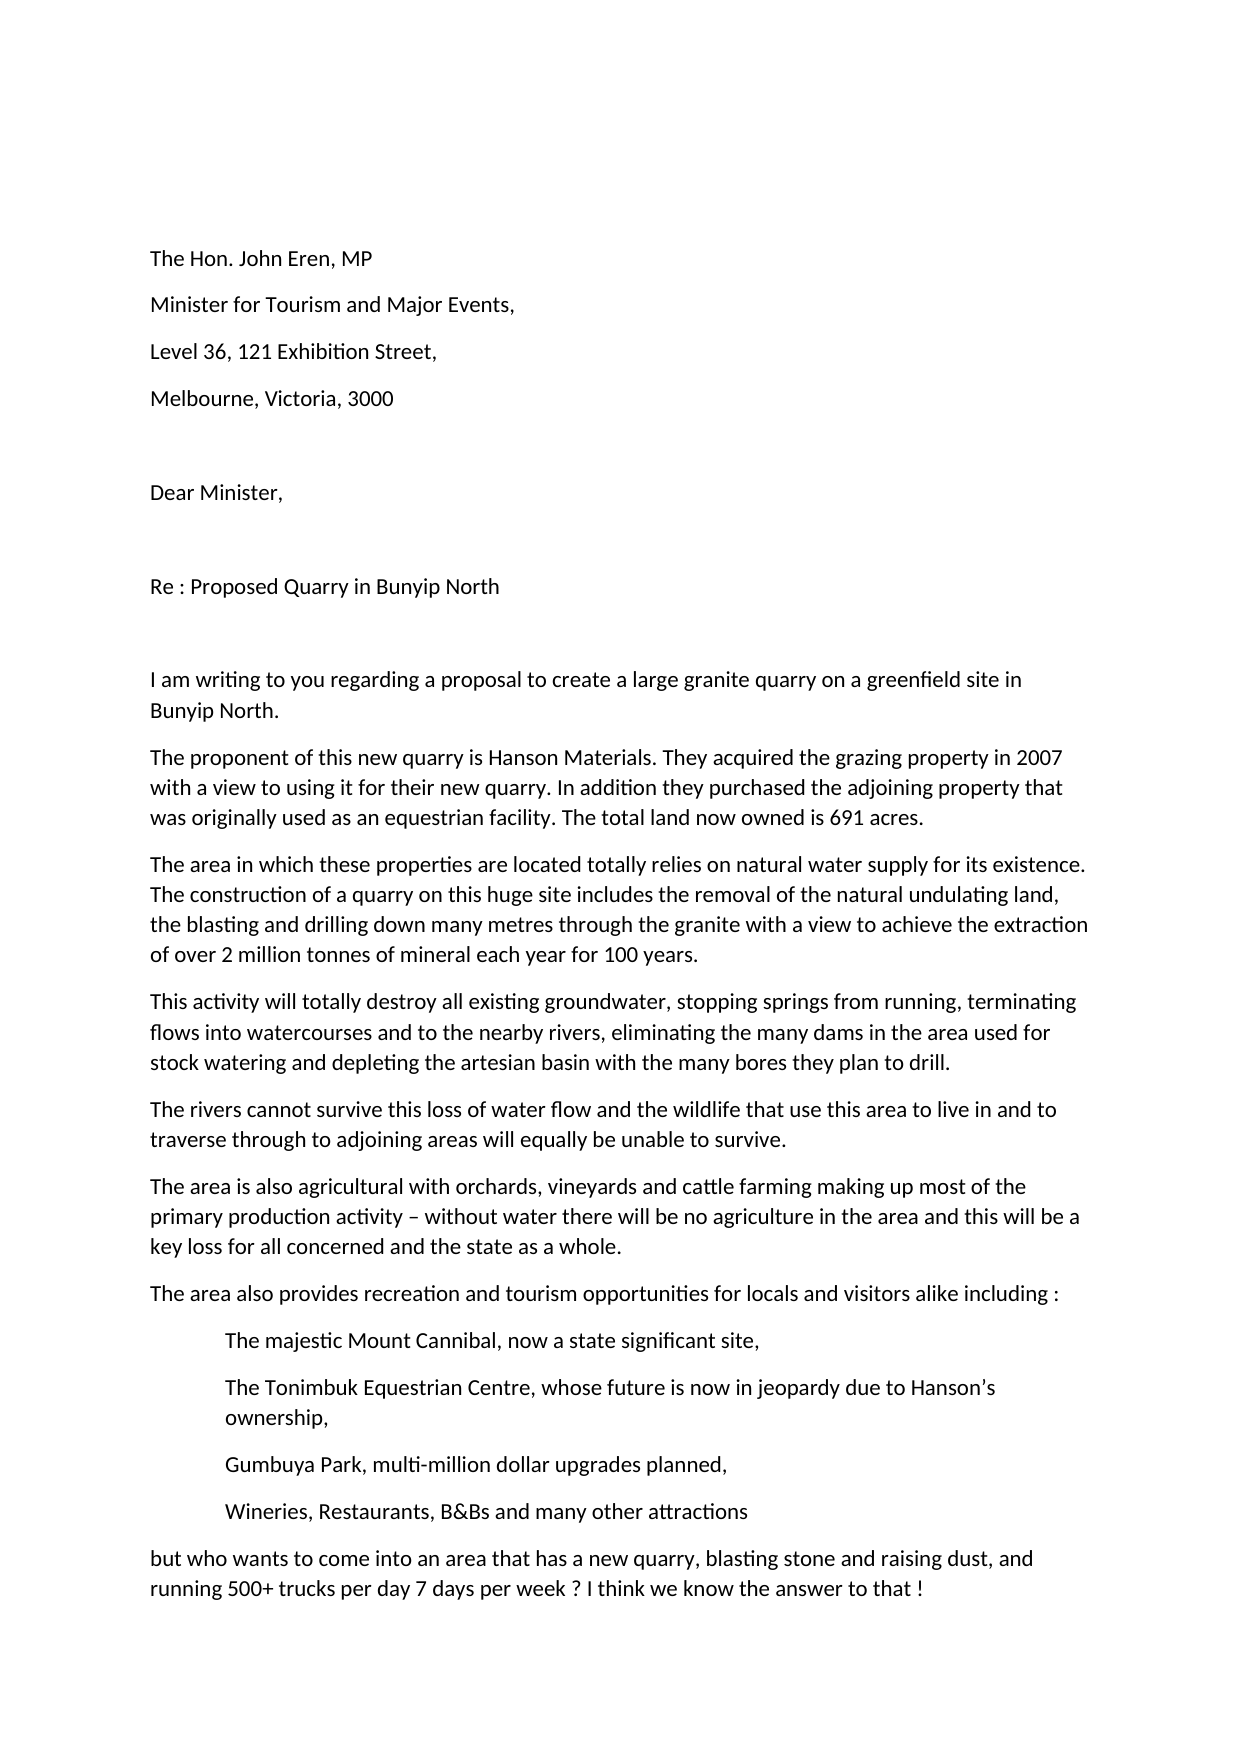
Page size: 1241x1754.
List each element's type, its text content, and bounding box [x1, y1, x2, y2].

text This activity will totally destroy all existing groundwater, stopping springs from running, terminating flows into watercourses and to the nearby rivers, eliminating the many dams in the area used for stock watering and depleting the artesian basin with the many bores they plan to drill. [150, 987, 1090, 1076]
text Re : Proposed Quarry in Bunyip North [150, 572, 1090, 600]
text The Hon. John Eren, MP [150, 244, 1090, 272]
text Wineries, Restaurants, B&Bs and many other attractions [225, 1497, 1090, 1525]
text The area in which these properties are located totally relies on natural water supply for its existence. The construction of a quarry on this huge site includes the removal of the natural undulating land, the blasting and drilling down many metres through the granite with a view to achieve the extraction of over 2 million tonnes of mineral each year for 100 years. [150, 850, 1090, 969]
text Level 36, 121 Exhibition Street, [150, 337, 1090, 366]
text Dear Minister, [150, 478, 1090, 506]
text Minister for Tourism and Major Events, [150, 291, 1090, 319]
text Gumbuya Park, multi-million dollar upgrades planned, [225, 1450, 1090, 1478]
text Melbourne, Victoria, 3000 [150, 384, 1090, 412]
text The Tonimbuk Equestrian Centre, whose future is now in jeopardy due to Hanson’s ownership, [225, 1373, 1090, 1431]
text The area also provides recreation and tourism opportunities for locals and visitors alike including : [150, 1279, 1090, 1307]
text but who wants to come into an area that has a new quarry, blasting stone and raising dust, and running 500+ trucks per day 7 days per week ? I think we know the answer to that ! [150, 1544, 1090, 1602]
text The rivers cannot survive this loss of water flow and the wildlife that use this area to live in and to traverse through to adjoining areas will equally be unable to survive. [150, 1095, 1090, 1153]
text The proponent of this new quarry is Hanson Materials. They acquired the grazing property in 2007 with a view to using it for their new quarry. In addition they purchased the adjoining property that was originally used as an equestrian facility. The total land now owned is 691 acres. [150, 743, 1090, 831]
text The majestic Mount Cannibal, now a state significant site, [225, 1326, 1090, 1354]
text The area is also agricultural with orchards, vineyards and cattle farming making up most of the primary production activity – without water there will be no agriculture in the area and this will be a key loss for all concerned and the state as a whole. [150, 1172, 1090, 1260]
text I am writing to you regarding a proposal to create a large granite quarry on a greenfield site in Bunyip North. [150, 666, 1090, 724]
